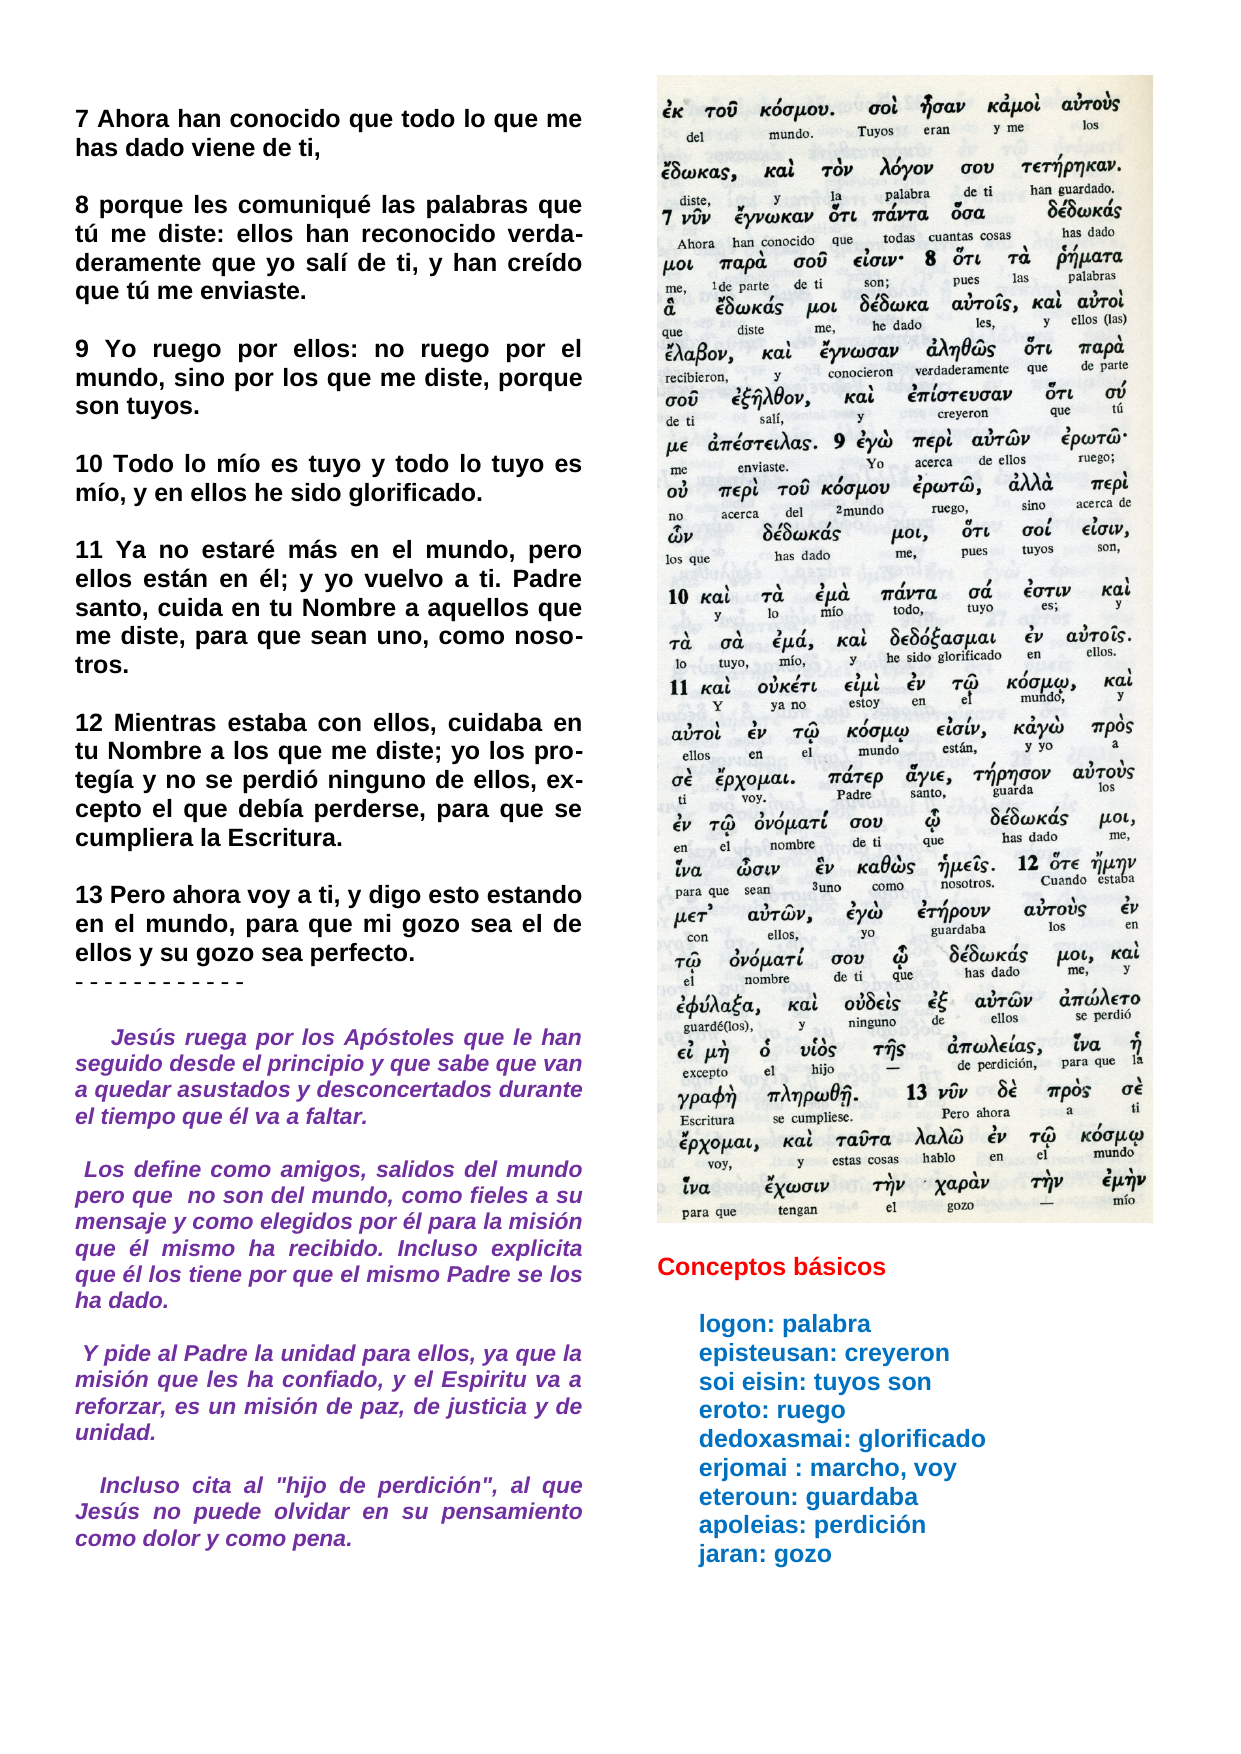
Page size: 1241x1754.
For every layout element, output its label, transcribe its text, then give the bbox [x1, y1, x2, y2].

text 8 porque les comuniqué las palabras que tú me diste: ellos han reconocido verdaderamente que yo salí de ti, y han creído que tú me enviaste. [75, 190, 583, 305]
text 12 Mientras estaba con ellos, cuidaba en tu Nombre a los que me diste; yo los protegía y no se perdió ninguno de ellos, excepto el que debía perderse, para que se cumpliera la Escritura. [75, 707, 583, 851]
text Jesús ruega por los Apóstoles que le han seguido desde el principio y que sabe que van a quedar asustados y desconcertados durante el tiempo que él va a faltar. [75, 1024, 583, 1129]
text erjomai : marcho, voy [657, 1453, 1165, 1482]
text dedoxasmai: glorificado [657, 1424, 1165, 1453]
text - - - - - - - - - - - - [75, 966, 583, 995]
text soi eisin: tuyos son [657, 1367, 1165, 1396]
text episteusan: creyeron [657, 1338, 1165, 1367]
text eteroun: guardaba [657, 1482, 1165, 1511]
text 9 Yo ruego por ellos: no ruego por el mundo, sino por los que me diste, porque son tuyos. [75, 334, 583, 420]
text Incluso cita al "hijo de perdición", al que Jesús no puede olvidar en su pensamiento como dolor y como pena. [75, 1472, 583, 1551]
text 13 Pero ahora voy a ti, y digo esto estando en el mundo, para que mi gozo sea el de ellos y su gozo sea perfecto. [75, 880, 583, 966]
text apoleias: perdición [657, 1511, 1165, 1539]
text logon: palabra [657, 1309, 1165, 1338]
text 10 Todo lo mío es tuyo y todo lo tuyo es mío, y en ellos he sido glorificado. [75, 449, 583, 506]
text jaran: gozo [657, 1539, 1165, 1568]
text 11 Ya no estaré más en el mundo, pero ellos están en él; y yo vuelvo a ti. Padre santo, cuida en tu Nombre a aquellos que me diste, para que sean uno, como nosotros. [75, 535, 583, 679]
text Conceptos básicos [657, 1252, 1165, 1281]
text eroto: ruego [657, 1396, 1165, 1424]
picture [657, 75, 1154, 1223]
text 7 Ahora han conocido que todo lo que me has dado viene de ti, [75, 104, 583, 161]
text Los define como amigos, salidos del mundo pero que no son del mundo, como fieles a su mensaje y como elegidos por él para la misión que él mismo ha recibido. Incluso explicita que él los tiene por que el mismo Padre se los ha dado. [75, 1156, 583, 1314]
text Y pide al Padre la unidad para ellos, ya que la misión que les ha confiado, y el Espiritu va a reforzar, es un misión de paz, de justicia y de unidad. [75, 1340, 583, 1445]
